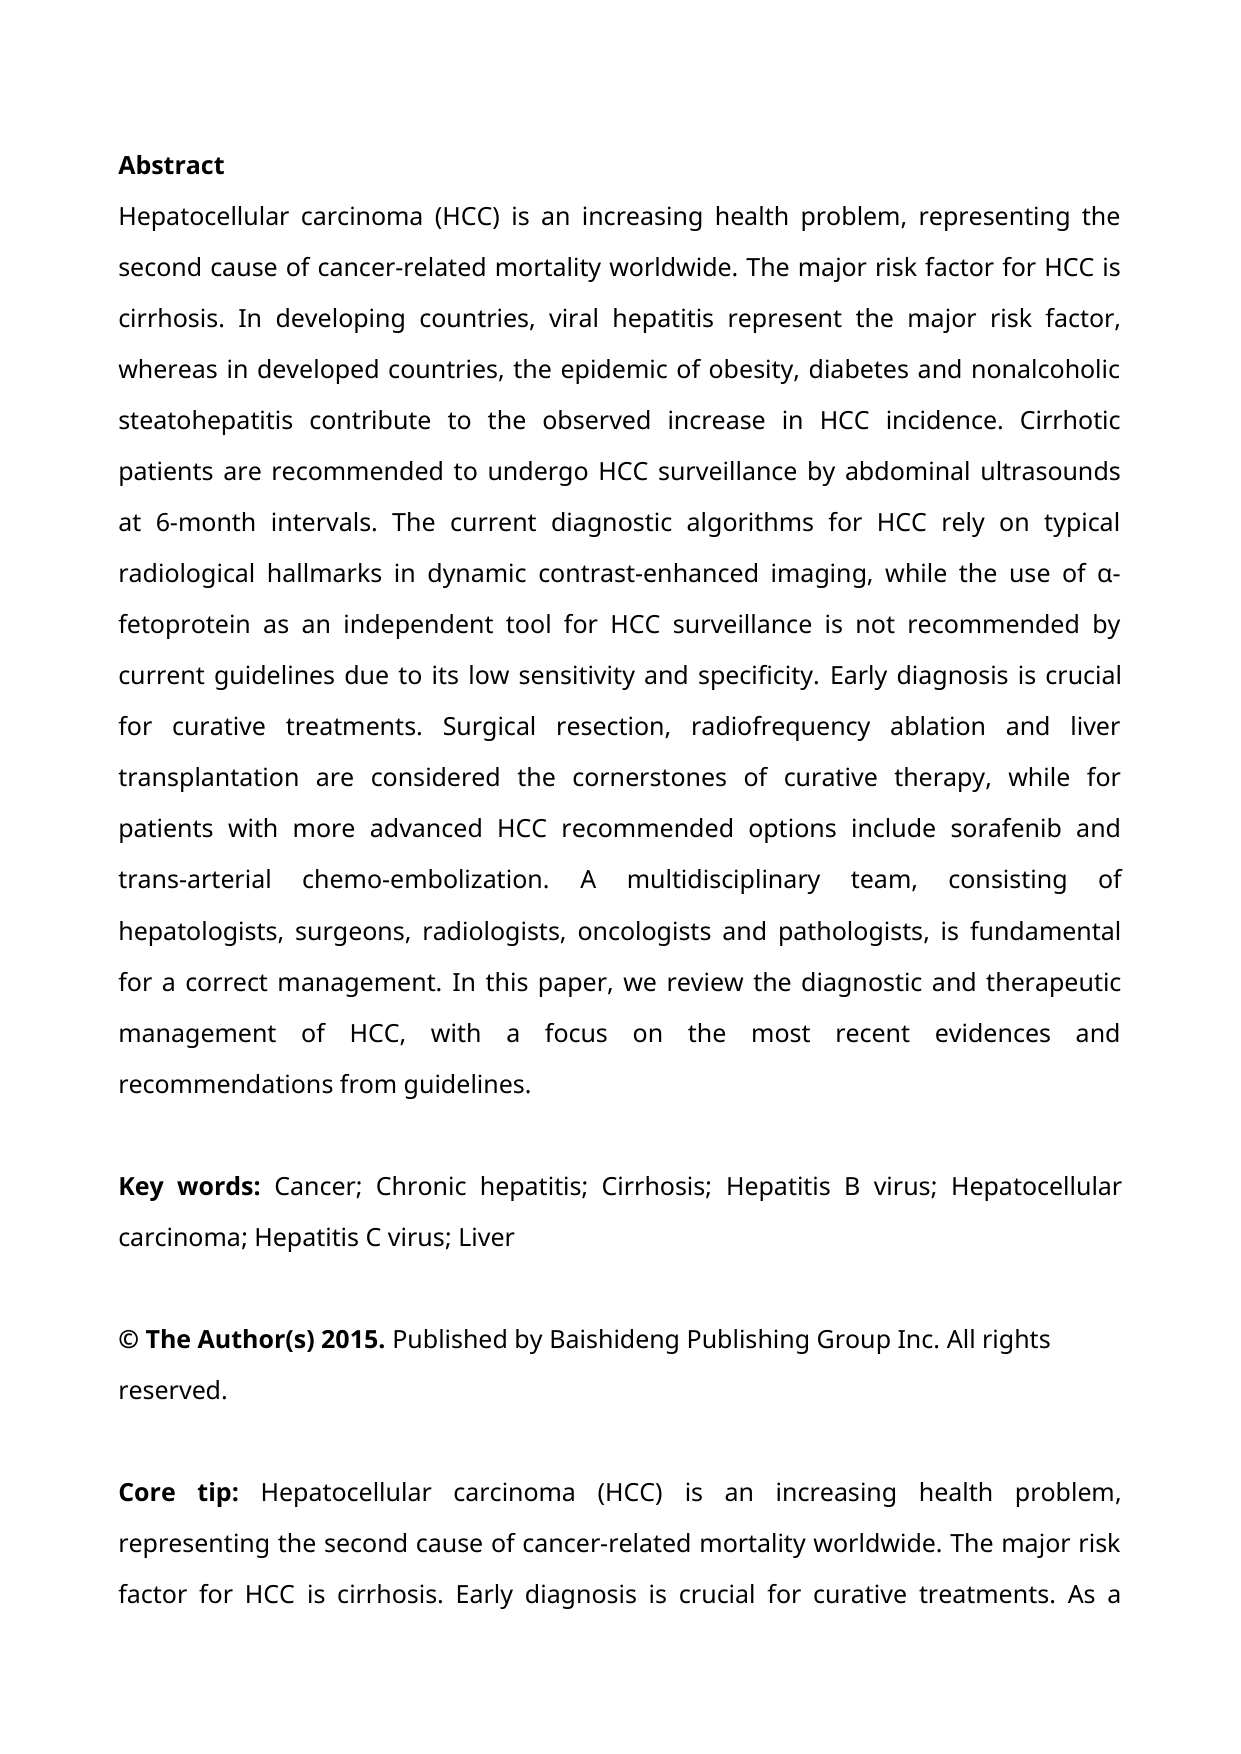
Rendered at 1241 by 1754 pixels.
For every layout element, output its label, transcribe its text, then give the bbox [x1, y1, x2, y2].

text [118, 1475, 1122, 1611]
text © The Author(s) 2015. Published by Baishideng Publishing Group Inc. All rights reserved. [118, 1322, 1122, 1407]
text Abstract [118, 148, 1122, 182]
text Key words: Cancer; Chronic hepatitis; Cirrhosis; Hepatitis B virus; Hepatocellular carcinoma; Hepatitis C virus; Liver [118, 1168, 1122, 1253]
text Hepatocellular carcinoma (HCC) is an increasing health problem, representing the second cause of cancer-related mortality worldwide. The major risk factor for HCC is cirrhosis. In developing countries, viral hepatitis represent the major risk factor, whereas in developed countries, the epidemic of obesity, diabetes and nonalcoholic steatohepatitis contribute to the observed increase in HCC incidence. Cirrhotic patients are recommended to undergo HCC surveillance by abdominal ultrasounds at 6-month intervals. The current diagnostic algorithms for HCC rely on typical radiological hallmarks in dynamic contrast-enhanced imaging, while the use of α-fetoprotein as an independent tool for HCC surveillance is not recommended by current guidelines due to its low sensitivity and specificity. Early diagnosis is crucial for curative treatments. Surgical resection, radiofrequency ablation and liver transplantation are considered the cornerstones of curative therapy, while for patients with more advanced HCC recommended options include sorafenib and trans-arterial chemo-embolization. A multidisciplinary team, consisting of hepatologists, surgeons, radiologists, oncologists and pathologists, is fundamental for a correct management. In this paper, we review the diagnostic and therapeutic management of HCC, with a focus on the most recent evidences and recommendations from guidelines. [118, 199, 1122, 1100]
